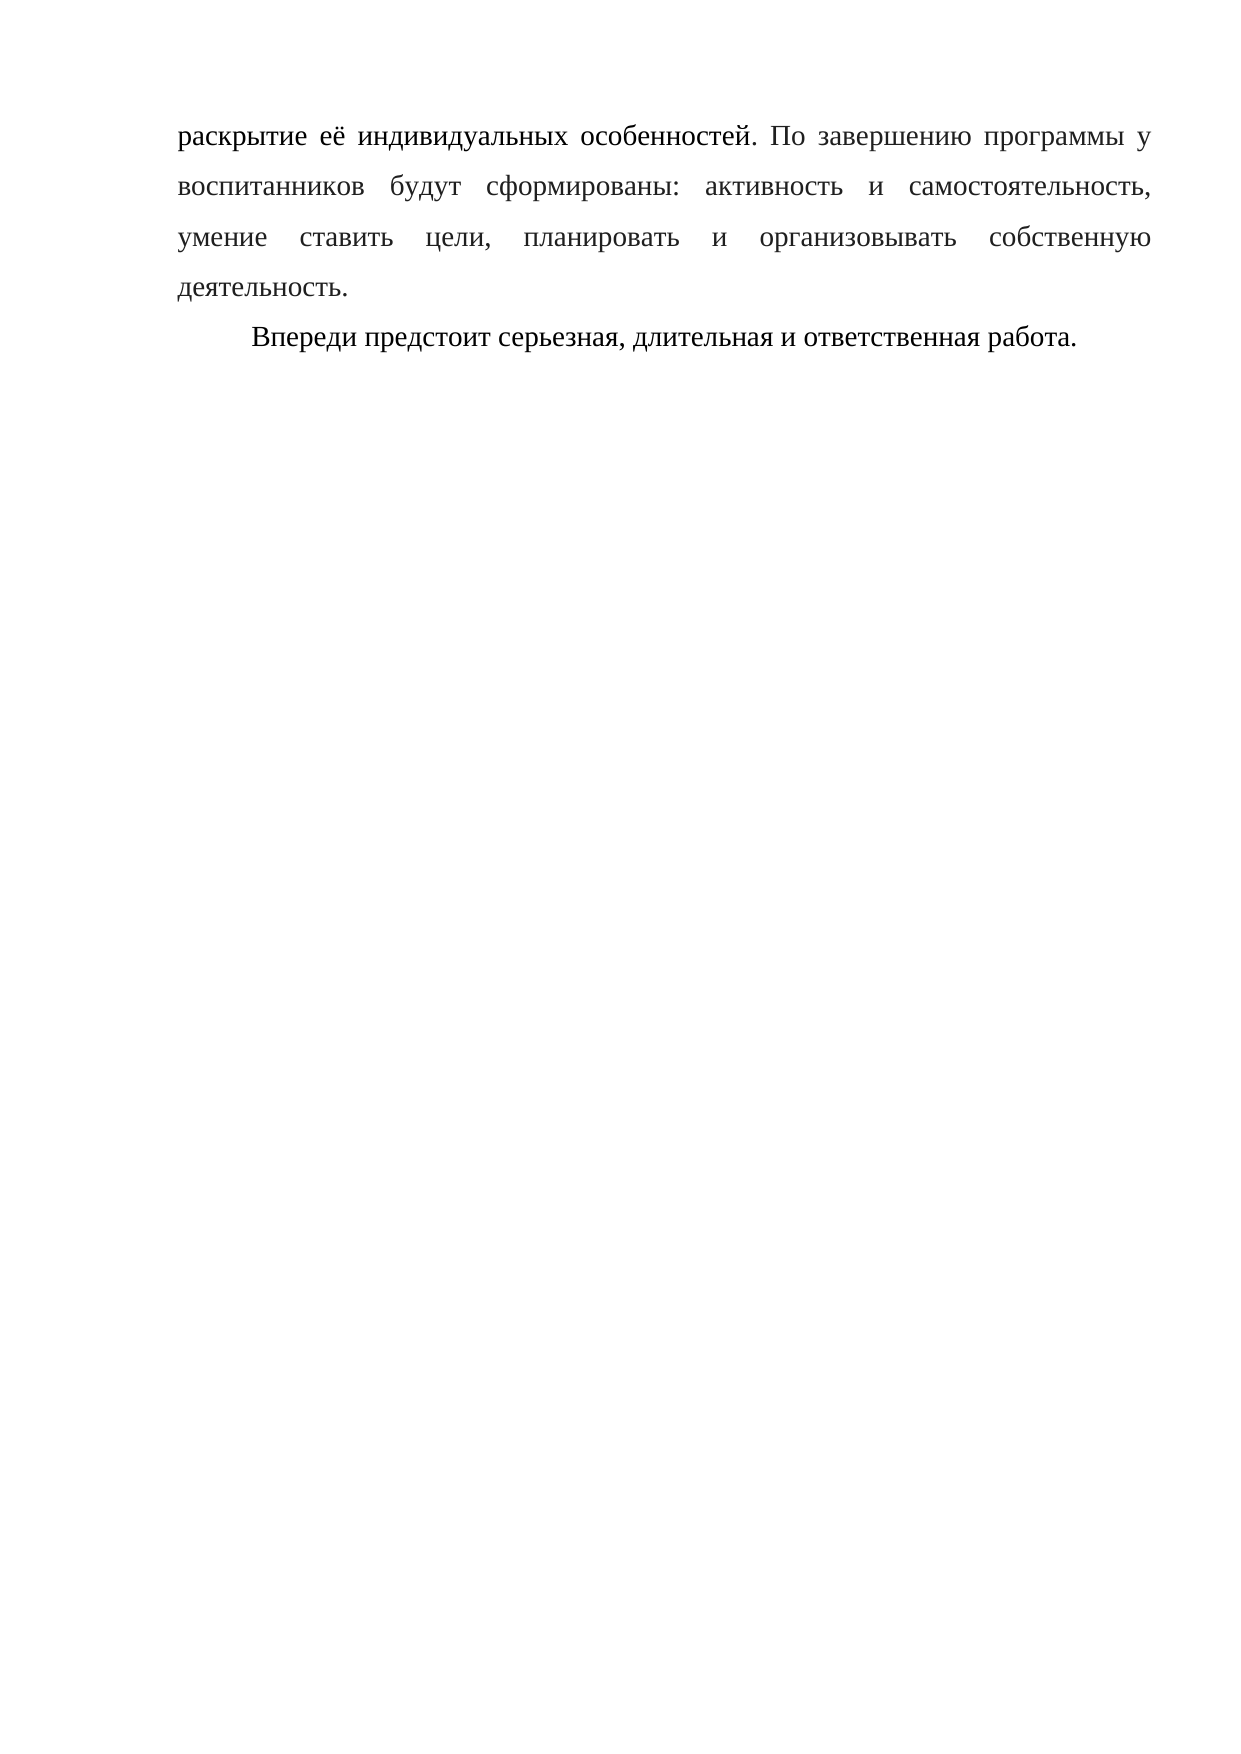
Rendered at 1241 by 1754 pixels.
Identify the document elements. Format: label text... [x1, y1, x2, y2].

text Впереди предстоит серьезная, длительная и ответственная работа. [177, 319, 1152, 353]
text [177, 118, 1152, 303]
